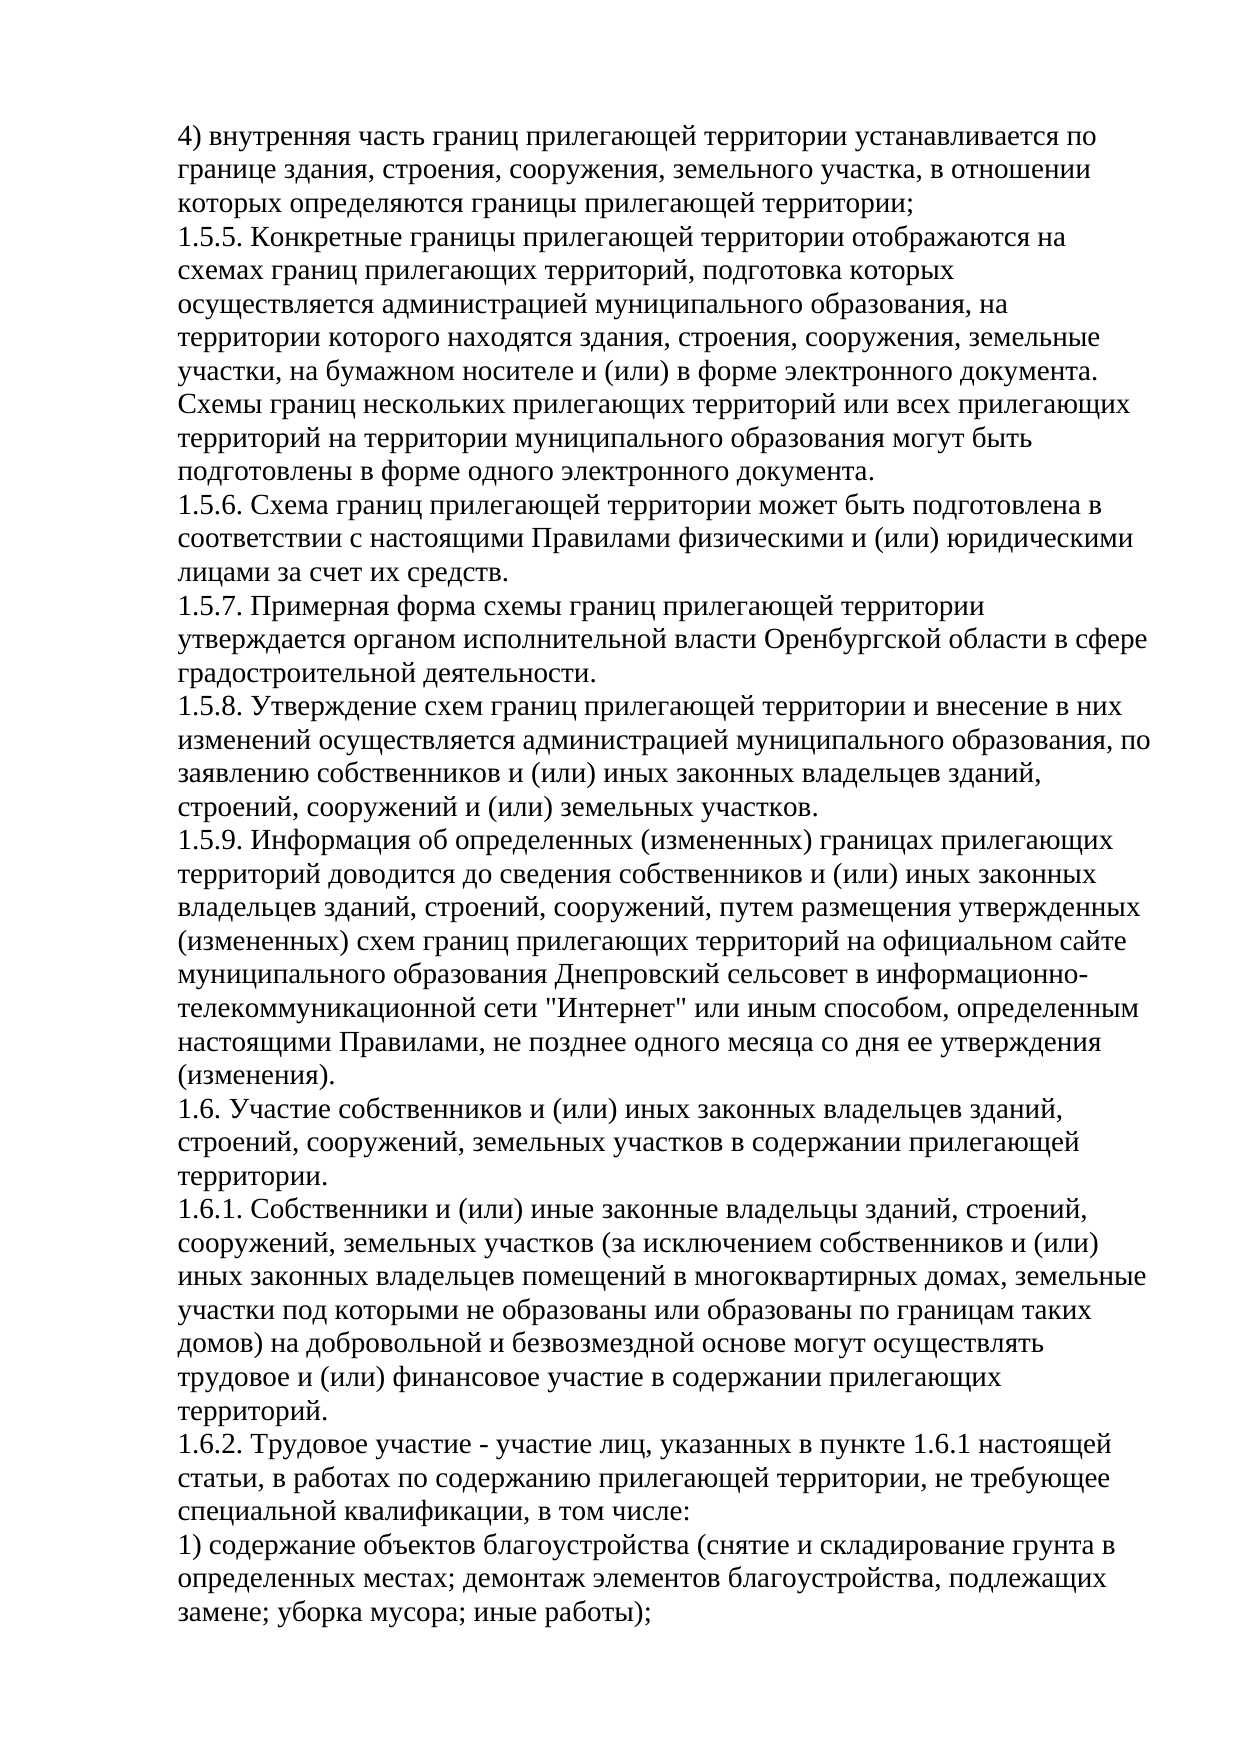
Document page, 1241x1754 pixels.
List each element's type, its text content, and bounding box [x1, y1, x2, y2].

text 1.5.8. Утверждение схем границ прилегающей территории и внесение в них изменений осуществляется администрацией муниципального образования, по заявлению собственников и (или) иных законных владельцев зданий, строений, сооружений и (или) земельных участков. [177, 688, 1152, 822]
text 1.6. Участие собственников и (или) иных законных владельцев зданий, строений, сооружений, земельных участков в содержании прилегающей территории. [177, 1091, 1152, 1191]
text 1.5.5. Конкретные границы прилегающей территории отображаются на схемах границ прилегающих территорий, подготовка которых осуществляется администрацией муниципального образования, на территории которого находятся здания, строения, сооружения, земельные участки, на бумажном носителе и (или) в форме электронного документа. Схемы границ нескольких прилегающих территорий или всех прилегающих территорий на территории муниципального образования могут быть подготовлены в форме одного электронного документа. [177, 219, 1152, 487]
text 1.6.1. Собственники и (или) иные законные владельцы зданий, строений, сооружений, земельных участков (за исключением собственников и (или) иных законных владельцев помещений в многоквартирных домах, земельные участки под которыми не образованы или образованы по границам таких домов) на добровольной и безвозмездной основе могут осуществлять трудовое и (или) финансовое участие в содержании прилегающих территорий. [177, 1191, 1152, 1426]
text 1.5.6. Схема границ прилегающей территории может быть подготовлена в соответствии с настоящими Правилами физическими и (или) юридическими лицами за счет их средств. [177, 487, 1152, 588]
text 1.5.7. Примерная форма схемы границ прилегающей территории утверждается органом исполнительной власти Оренбургской области в сфере градостроительной деятельности. [177, 588, 1152, 688]
text 4) внутренняя часть границ прилегающей территории устанавливается по границе здания, строения, сооружения, земельного участка, в отношении которых определяются границы прилегающей территории; [177, 118, 1152, 219]
text 1.5.9. Информация об определенных (измененных) границах прилегающих территорий доводится до сведения собственников и (или) иных законных владельцев зданий, строений, сооружений, путем размещения утвержденных (измененных) схем границ прилегающих территорий на официальном сайте муниципального образования Днепровский сельсовет в информационно-телекоммуникационной сети "Интернет" или иным способом, определенным настоящими Правилами, не позднее одного месяца со дня ее утверждения (изменения). [177, 822, 1152, 1091]
text 1) содержание объектов благоустройства (снятие и складирование грунта в определенных местах; демонтаж элементов благоустройства, подлежащих замене; уборка мусора; иные работы); [177, 1527, 1152, 1627]
text 1.6.2. Трудовое участие - участие лиц, указанных в пункте 1.6.1 настоящей статьи, в работах по содержанию прилегающей территории, не требующее специальной квалификации, в том числе: [177, 1426, 1152, 1527]
